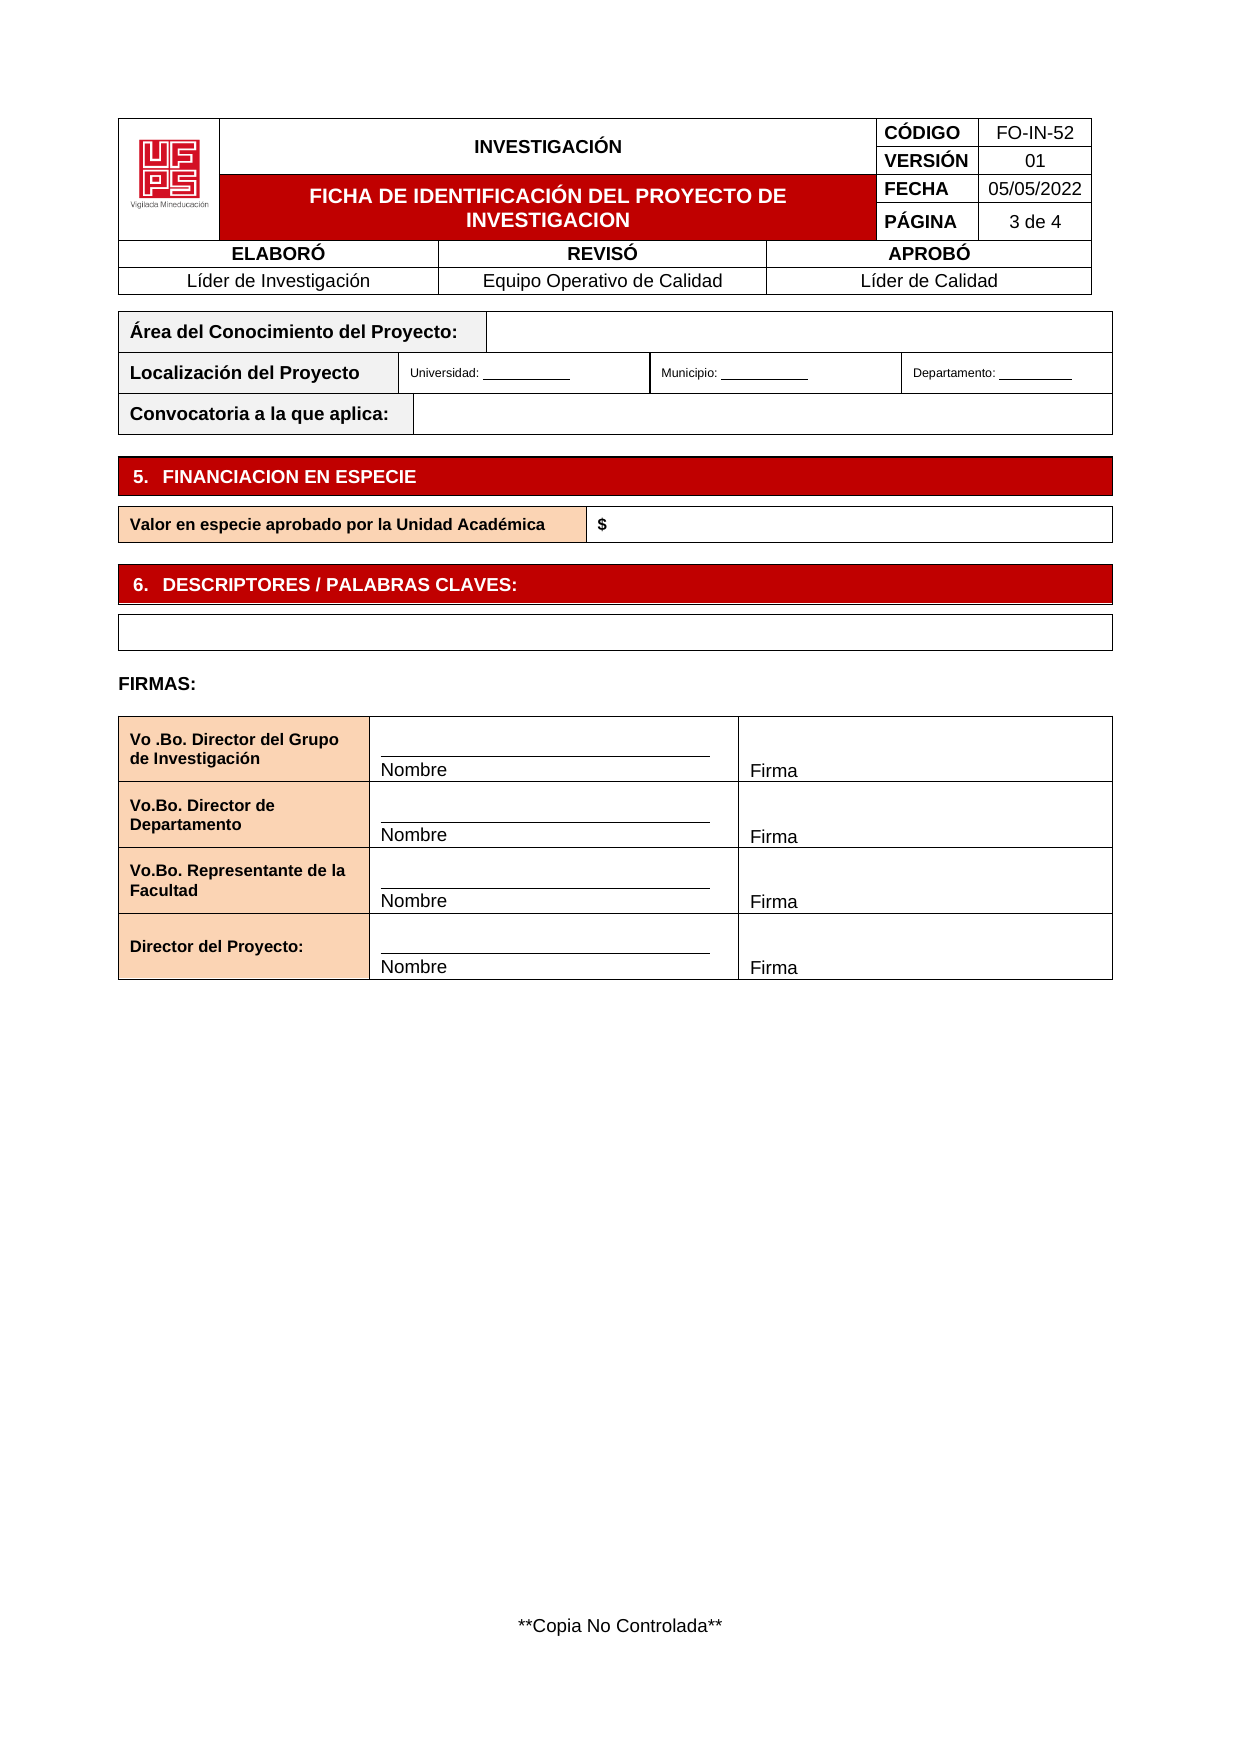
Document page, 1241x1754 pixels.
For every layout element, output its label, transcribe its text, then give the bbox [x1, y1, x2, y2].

table_cell Nombre [370, 848, 738, 913]
table_header Nombre [370, 717, 738, 781]
table_cell Firma [739, 914, 1112, 978]
table_cell Localización del Proyecto [119, 353, 398, 393]
table_cell Vo.Bo. Representante de la Facultad [119, 848, 369, 913]
table_cell Firma [739, 782, 1112, 847]
table_cell Firma [739, 848, 1112, 913]
table_cell [414, 394, 1112, 434]
table_cell Área del Conocimiento del Proyecto: [119, 312, 486, 352]
table_cell Departamento: [902, 353, 1112, 393]
table_cell Nombre [370, 914, 738, 978]
table_cell Director del Proyecto: [119, 914, 369, 978]
table_cell Nombre [370, 782, 738, 847]
table_cell [487, 312, 1112, 352]
table_header Vo .Bo. Director del Grupo de Investigación [119, 717, 369, 781]
text FIRMAS: [118, 672, 1122, 694]
table_header DESCRIPTORES / PALABRAS CLAVES: [119, 565, 1112, 603]
table_header $ [587, 507, 1112, 542]
table_cell Municipio: [651, 353, 901, 393]
table_header FINANCIACION EN ESPECIE [119, 458, 1112, 495]
picture [127, 136, 213, 212]
table_cell Vo.Bo. Director de Departamento [119, 782, 369, 847]
table_cell Convocatoria a la que aplica: [119, 394, 413, 434]
table_header Firma [739, 717, 1112, 781]
table_header Valor en especie aprobado por la Unidad Académica [119, 507, 586, 542]
table_header [119, 615, 1112, 650]
table_cell Universidad: [399, 353, 649, 393]
